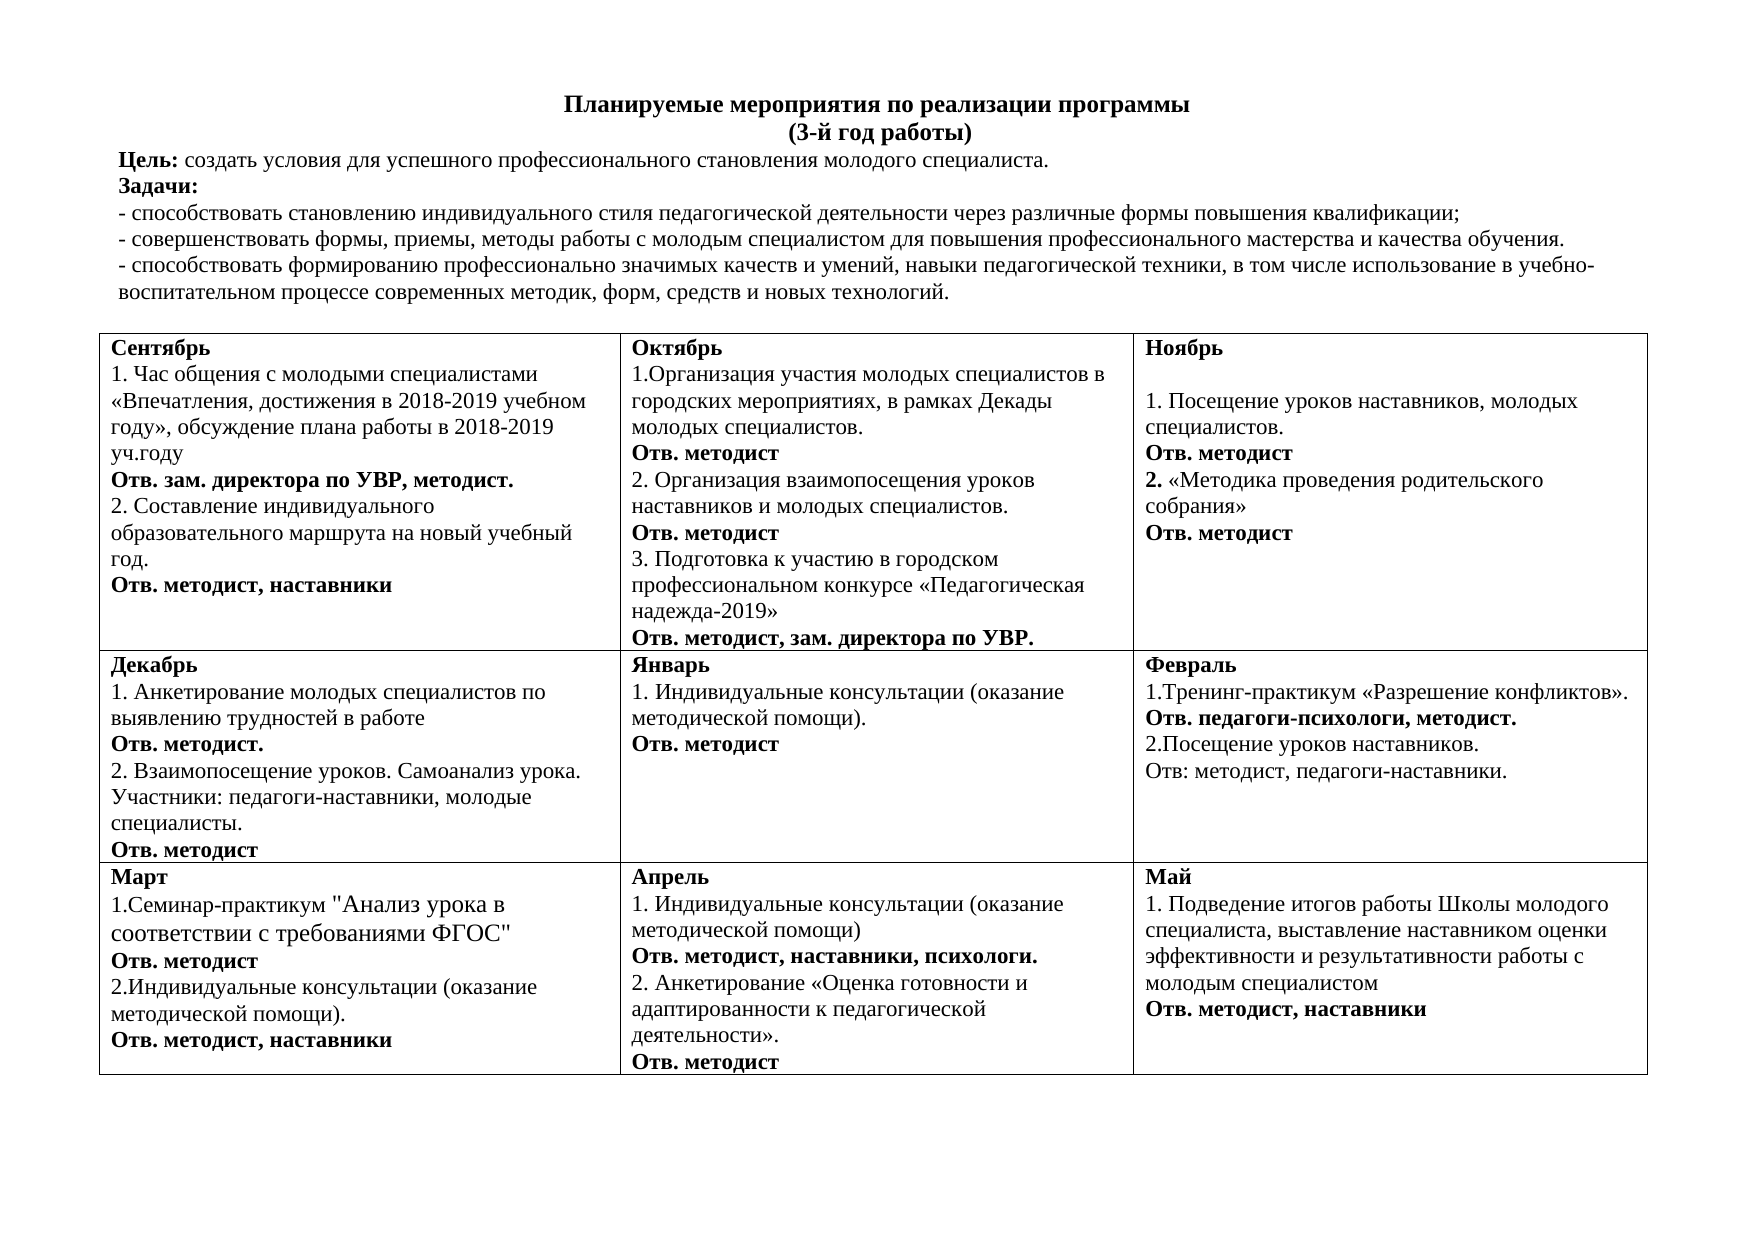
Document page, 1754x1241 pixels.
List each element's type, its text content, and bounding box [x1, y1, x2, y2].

table_header Октябрь 1.Организация участия молодых специалистов в городских мероприятиях, в рамках Декады молодых специалистов. Отв. методист 2. Организация взаимопосещения уроков наставников и молодых специалистов. Отв. методист 3. Подготовка к участию в городском профессиональном конкурсе «Педагогическая надежда-2019» Отв. методист, зам. директора по УВР. [621, 334, 1133, 650]
table_header Ноябрь 1. Посещение уроков наставников, молодых специалистов. Отв. методист 2. «Методика проведения родительского собрания» Отв. методист [1134, 334, 1647, 650]
table_cell Май 1. Подведение итогов работы Школы молодого специалиста, выставление наставником оценки эффективности и результативности работы с молодым специалистом Отв. методист, наставники [1134, 863, 1647, 1074]
table_cell Март 1.Семинар-практикум "Анализ урока в соответствии с требованиями ФГОС" Отв. методист 2.Индивидуальные консультации (оказание методической помощи). Отв. методист, наставники [100, 863, 620, 1074]
text - способствовать становлению индивидуального стиля педагогической деятельности через различные формы повышения квалификации; [118, 199, 1636, 225]
table_cell Январь 1. Индивидуальные консультации (оказание методической помощи). Отв. методист [621, 651, 1133, 862]
text Задачи: [118, 172, 1636, 199]
table_cell Февраль 1.Тренинг-практикум «Разрешение конфликтов». Отв. педагоги-психологи, методист. 2.Посещение уроков наставников. Отв: методист, педагоги-наставники. [1134, 651, 1647, 862]
text (3-й год работы) [118, 117, 1636, 146]
table_cell Декабрь 1. Анкетирование молодых специалистов по выявлению трудностей в работе Отв. методист. 2. Взаимопосещение уроков. Самоанализ урока. Участники: педагоги-наставники, молодые специалисты. Отв. методист [100, 651, 620, 862]
text - совершенствовать формы, приемы, методы работы с молодым специалистом для повышения профессионального мастерства и качества обучения. [118, 225, 1636, 252]
text Цель: создать условия для успешного профессионального становления молодого специалиста. [118, 146, 1636, 172]
table_cell Апрель 1. Индивидуальные консультации (оказание методической помощи) Отв. методист, наставники, психологи. 2. Анкетирование «Оценка готовности и адаптированности к педагогической деятельности». Отв. методист [621, 863, 1133, 1074]
text - способствовать формированию профессионально значимых качеств и умений, навыки педагогической техники, в том числе использование в учебно-воспитательном процессе современных методик, форм, средств и новых технологий. [118, 252, 1636, 304]
text Планируемые мероприятия по реализации программы [118, 89, 1636, 117]
table_header Сентябрь 1. Час общения с молодыми специалистами «Впечатления, достижения в 2018-2019 учебном году», обсуждение плана работы в 2018-2019 уч.году Отв. зам. директора по УВР, методист. 2. Составление индивидуального образовательного маршрута на новый учебный год. Отв. методист, наставники [100, 334, 620, 650]
